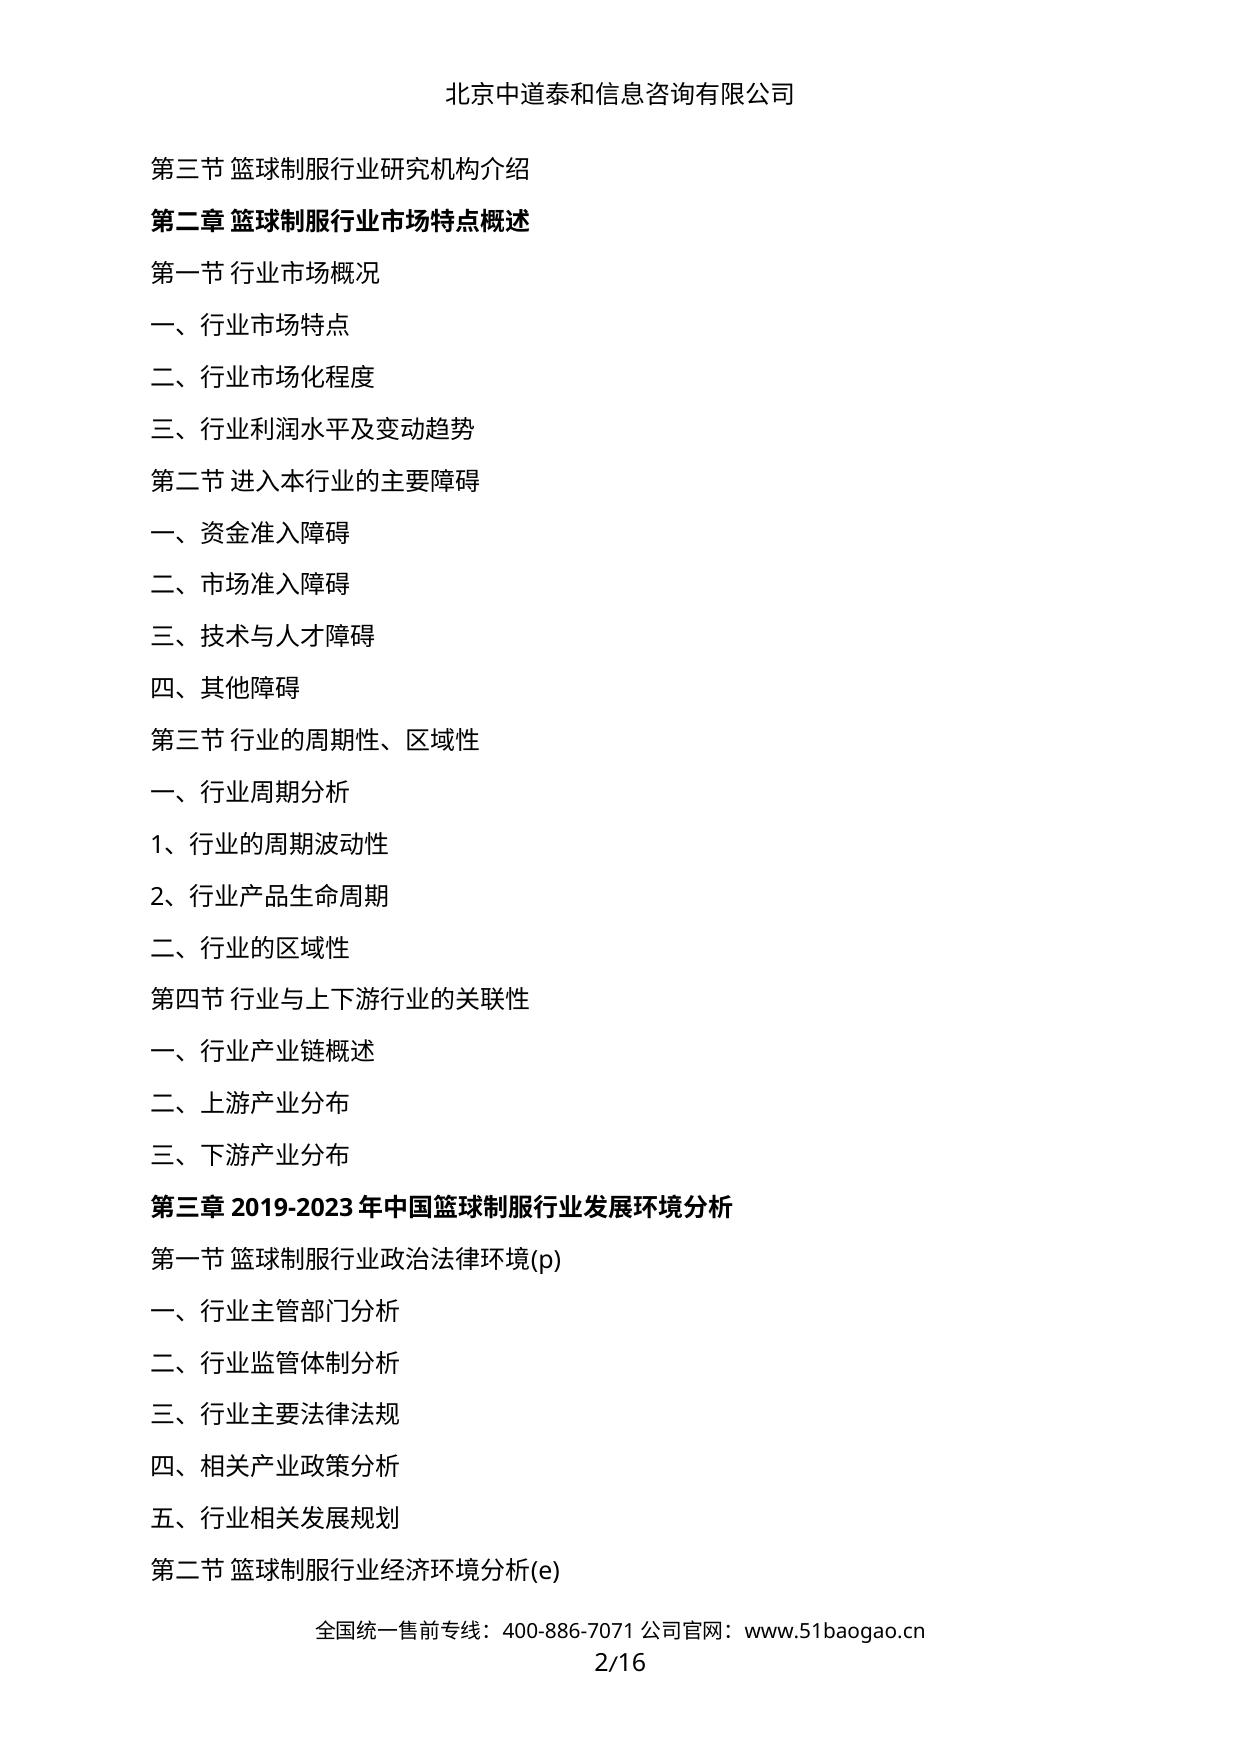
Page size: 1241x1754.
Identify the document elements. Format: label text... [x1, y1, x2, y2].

text 第二章 篮球制服行业市场特点概述 [150, 202, 1090, 238]
text 第四节 行业与上下游行业的关联性 [150, 980, 1090, 1016]
text 第三节 行业的周期性、区域性 [150, 721, 1090, 757]
text 第一节 行业市场概况 [150, 254, 1090, 290]
text 第二节 篮球制服行业经济环境分析(e) [150, 1551, 1090, 1587]
text 三、行业利润水平及变动趋势 [150, 409, 1090, 446]
text 一、行业周期分析 [150, 772, 1090, 809]
text 二、行业市场化程度 [150, 357, 1090, 394]
text 第一节 篮球制服行业政治法律环境(p) [150, 1239, 1090, 1276]
text 第二节 进入本行业的主要障碍 [150, 461, 1090, 497]
text 二、行业监管体制分析 [150, 1343, 1090, 1379]
text 二、行业的区域性 [150, 928, 1090, 964]
text 第三节 篮球制服行业研究机构介绍 [150, 150, 1090, 186]
text 一、行业主管部门分析 [150, 1291, 1090, 1327]
text 二、上游产业分布 [150, 1084, 1090, 1120]
text 五、行业相关发展规划 [150, 1499, 1090, 1535]
text 三、技术与人才障碍 [150, 617, 1090, 653]
text 一、行业市场特点 [150, 306, 1090, 342]
text 2、行业产品生命周期 [150, 876, 1090, 912]
text 一、行业产业链概述 [150, 1032, 1090, 1068]
text 第三章 2019-2023年中国篮球制服行业发展环境分析 [150, 1187, 1090, 1224]
text 二、市场准入障碍 [150, 565, 1090, 601]
text 一、资金准入障碍 [150, 513, 1090, 549]
text 四、相关产业政策分析 [150, 1447, 1090, 1483]
text 三、下游产业分布 [150, 1136, 1090, 1172]
text 三、行业主要法律法规 [150, 1395, 1090, 1431]
text 1、行业的周期波动性 [150, 824, 1090, 861]
text 四、其他障碍 [150, 669, 1090, 705]
